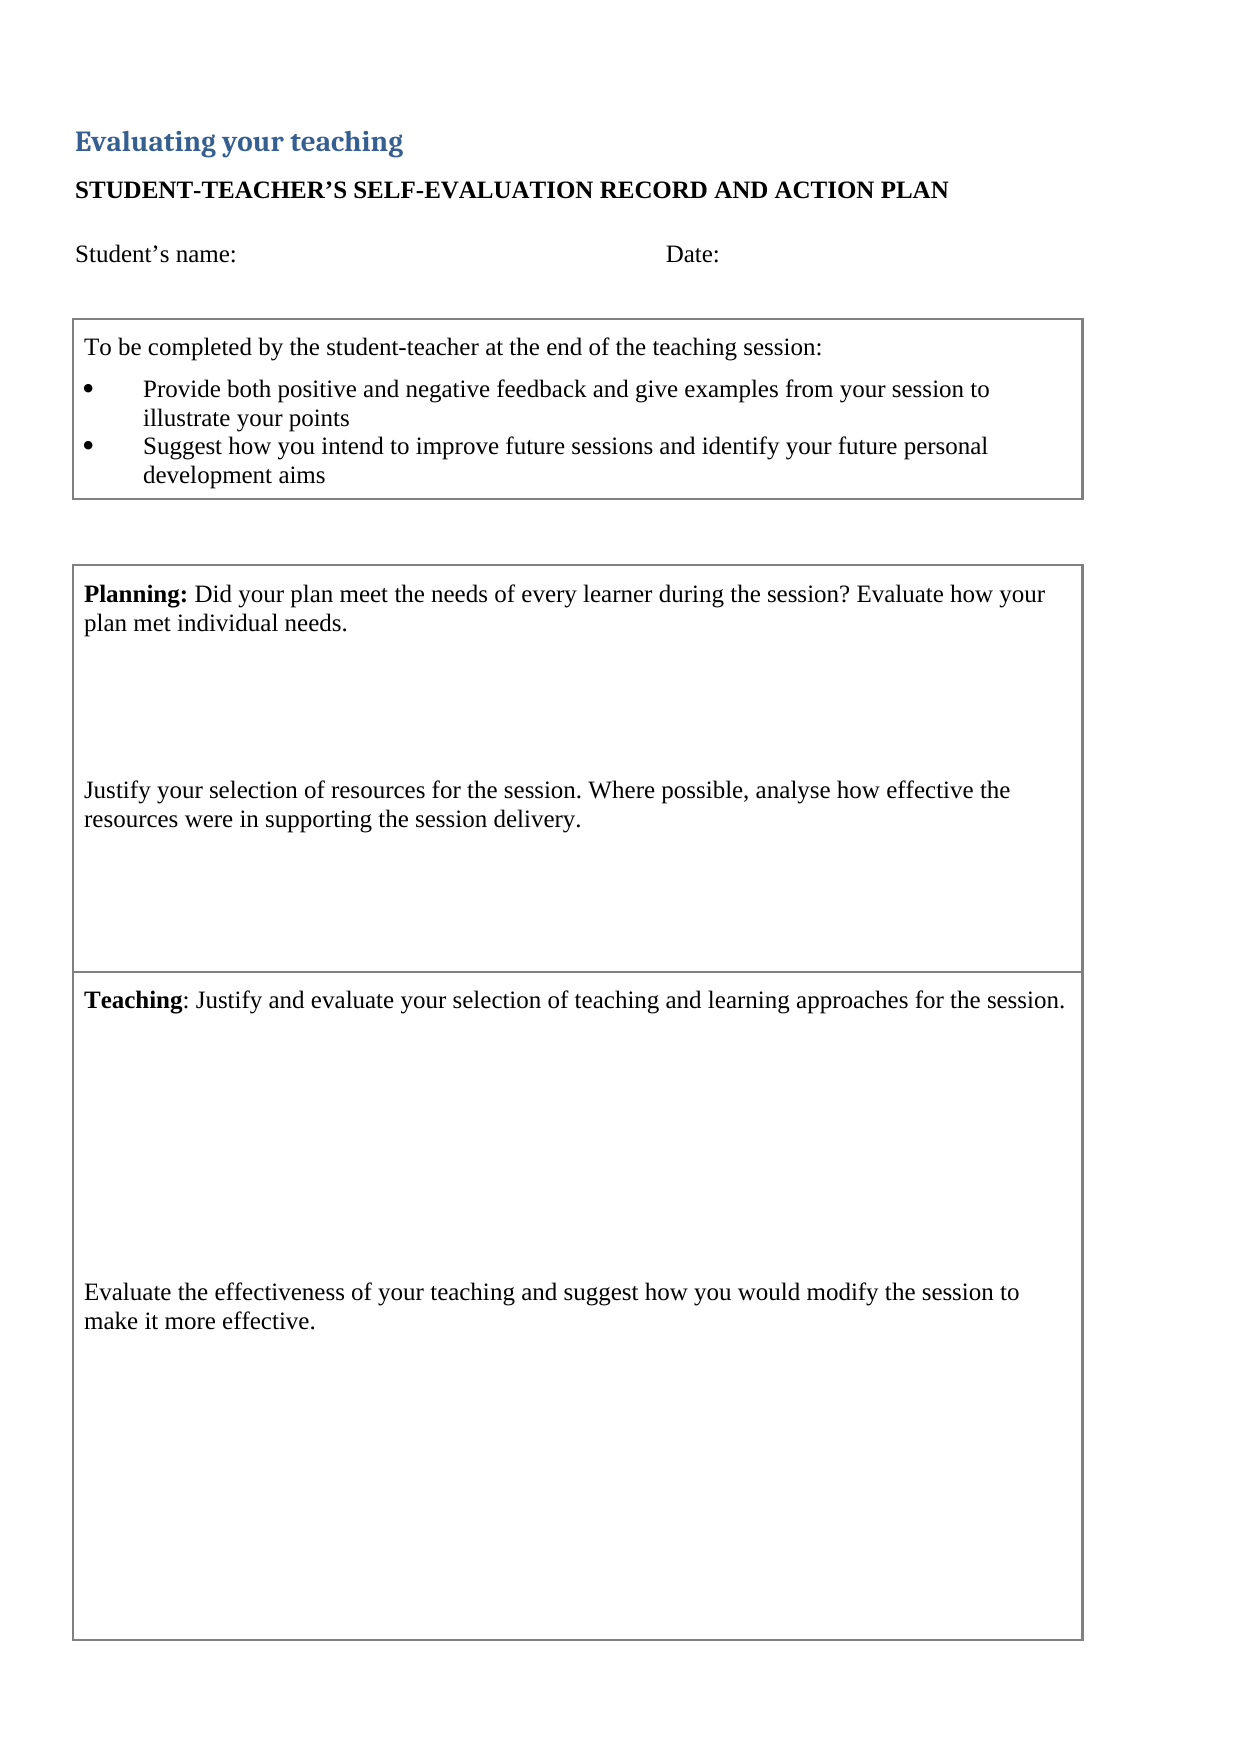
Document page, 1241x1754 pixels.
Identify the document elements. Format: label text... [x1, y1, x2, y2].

table_header Planning: Did your plan meet the needs of every learner during the session? Evaluate how your plan met individual needs. Justify your selection of resources for the session. Where possible, analyse how effective the resources were in supporting the session delivery. [74, 566, 1081, 971]
text Student’s name: Date: [75, 239, 1165, 268]
text STUDENT-TEACHER’S SELF-EVALUATION RECORD ACTION [75, 175, 1165, 204]
table_header To be completed by the student-teacher at the end of the teaching session: Provide both positive and negative feedback and give examples from your session to illustrate your points Suggest how you intend to improve future sessions and identify your future personal development aims [74, 320, 1081, 498]
subtitle Evaluating your teaching [75, 125, 1165, 158]
table_cell Teaching: Justify and evaluate your selection of teaching and learning approaches for the session. Evaluate the effectiveness of your teaching and suggest how you would modify the session to make it more effective. [74, 973, 1081, 1639]
